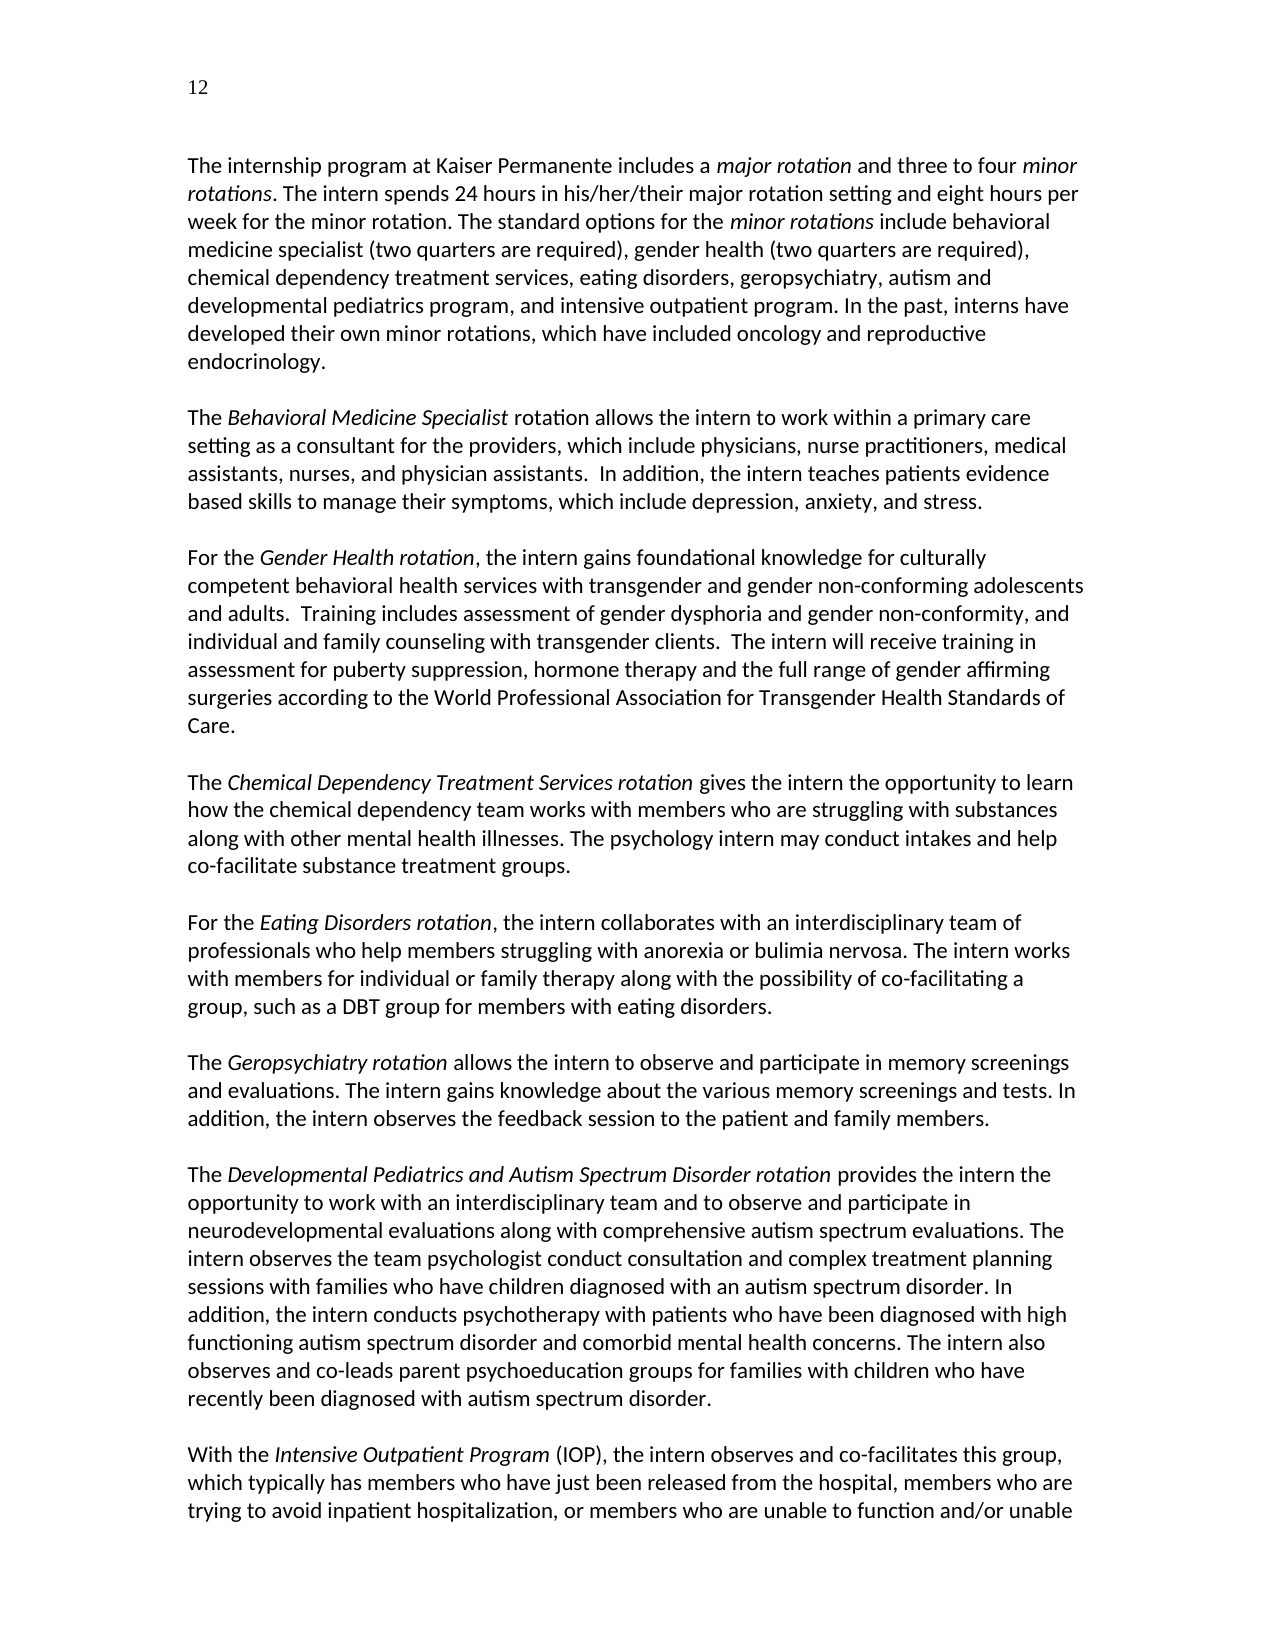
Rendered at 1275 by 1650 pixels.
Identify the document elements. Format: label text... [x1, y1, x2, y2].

text The Geropsychiatry rotation allows the intern to observe and participate in memory screenings and evaluations. The intern gains knowledge about the various memory screenings and tests. In addition, the intern observes the feedback session to the patient and family members. [187, 1048, 1087, 1132]
text The Chemical Dependency Treatment Services rotation gives the intern the opportunity to learn how the chemical dependency team works with members who are struggling with substances along with other mental health illnesses. The psychology intern may conduct intakes and help co-facilitate substance treatment groups. [187, 768, 1087, 880]
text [187, 1440, 1087, 1524]
text The internship program at Kaiser Permanente includes a major rotation and three to four minor rotations. The intern spends 24 hours in his/her/their major rotation setting and eight hours per week for the minor rotation. The standard options for the minor rotations include behavioral medicine specialist (two quarters are required), gender health (two quarters are required), chemical dependency treatment services, eating disorders, geropsychiatry, autism and developmental pediatrics program, and intensive outpatient program. In the past, interns have developed their own minor rotations, which have included oncology and reproductive endocrinology. [187, 151, 1087, 375]
text The Behavioral Medicine Specialist rotation allows the intern to work within a primary care setting as a consultant for the providers, which include physicians, nurse practitioners, medical assistants, nurses, and physician assistants. In addition, the intern teaches patients evidence based skills to manage their symptoms, which include depression, anxiety, and stress. [187, 403, 1087, 515]
text For the Eating Disorders rotation, the intern collaborates with an interdisciplinary team of professionals who help members struggling with anorexia or bulimia nervosa. The intern works with members for individual or family therapy along with the possibility of co-facilitating a group, such as a DBT group for members with eating disorders. [187, 908, 1087, 1020]
text The Developmental Pediatrics and Autism Spectrum Disorder rotation provides the intern the opportunity to work with an interdisciplinary team and to observe and participate in neurodevelopmental evaluations along with comprehensive autism spectrum evaluations. The intern observes the team psychologist conduct consultation and complex treatment planning sessions with families who have children diagnosed with an autism spectrum disorder. In addition, the intern conducts psychotherapy with patients who have been diagnosed with high functioning autism spectrum disorder and comorbid mental health concerns. The intern also observes and co-leads parent psychoeducation groups for families with children who have recently been diagnosed with autism spectrum disorder. [187, 1160, 1087, 1412]
text For the Gender Health rotation, the intern gains foundational knowledge for culturally competent behavioral health services with transgender and gender non-conforming adolescents and adults. Training includes assessment of gender dysphoria and gender non-conformity, and individual and family counseling with transgender clients. The intern will receive training in assessment for puberty suppression, hormone therapy and the full range of gender affirming surgeries according to the World Professional Association for Transgender Health Standards of Care. [187, 543, 1087, 739]
